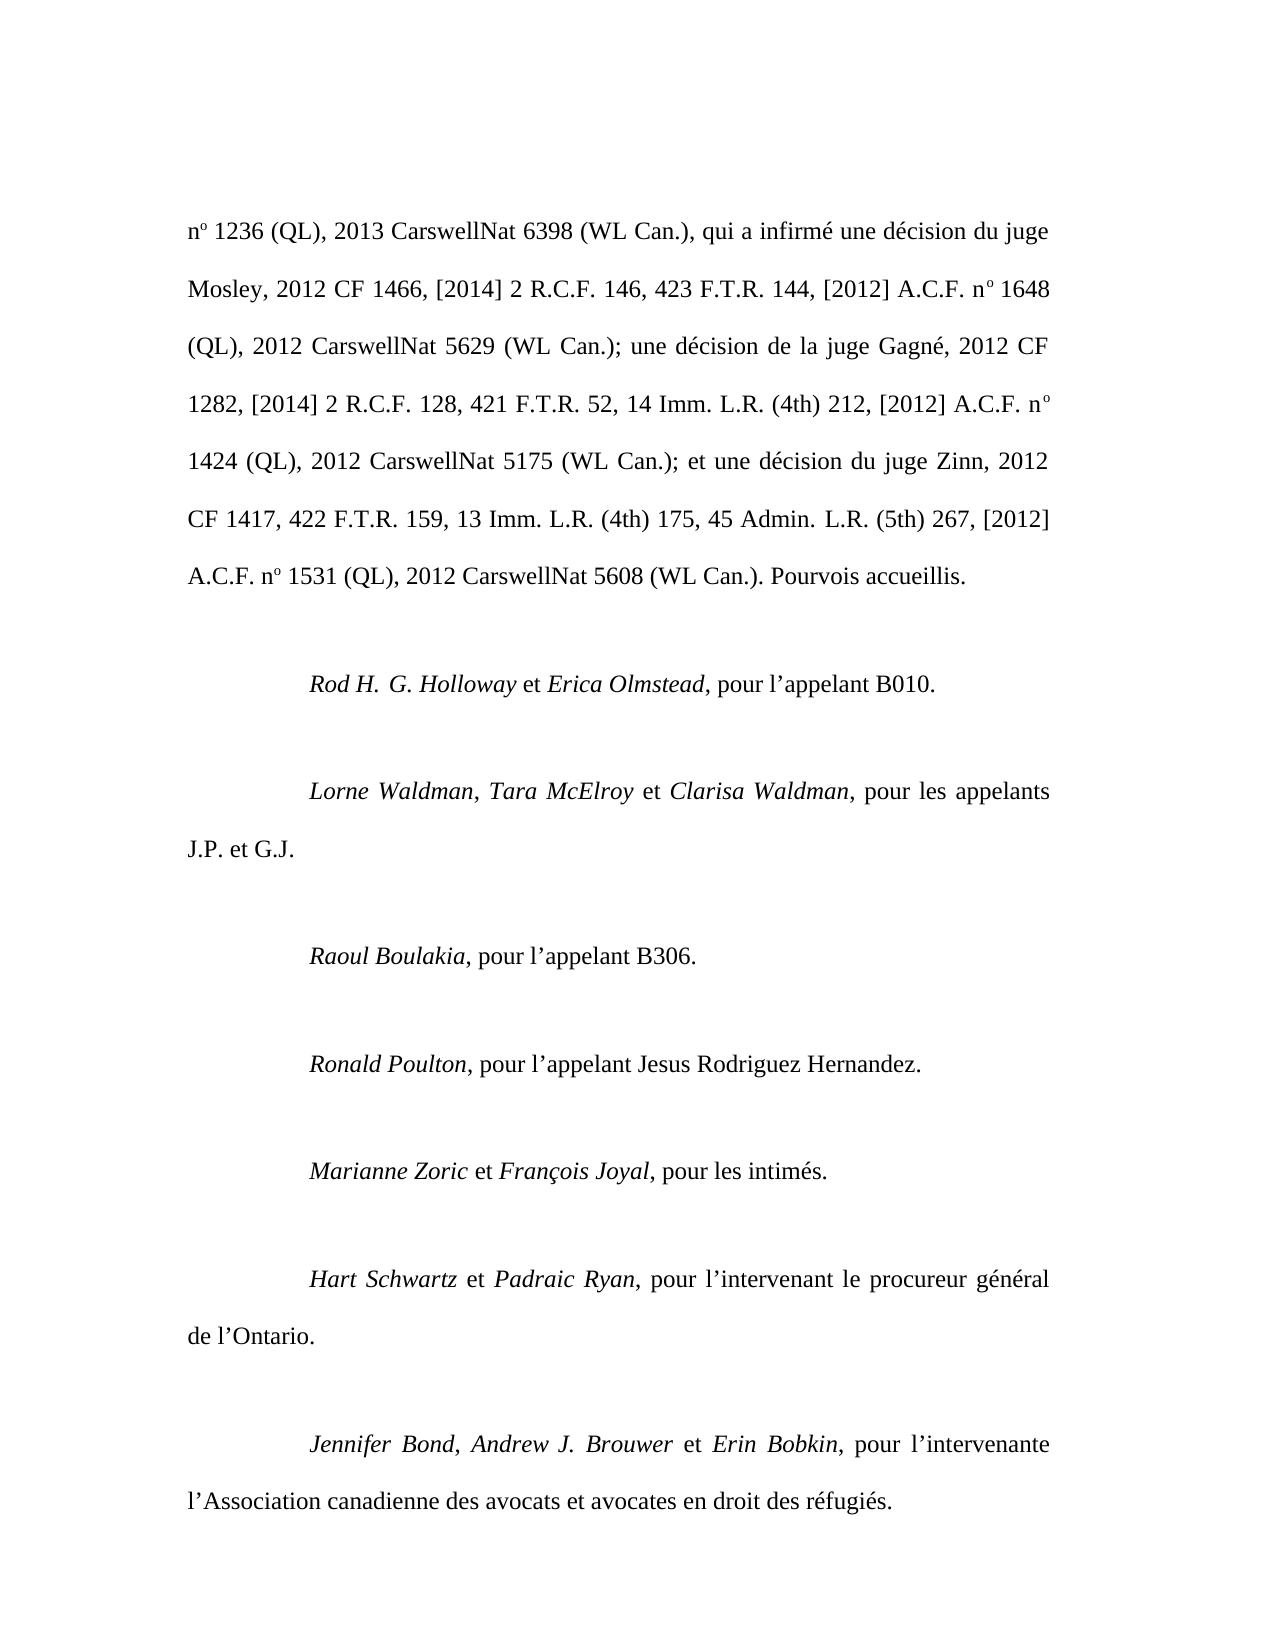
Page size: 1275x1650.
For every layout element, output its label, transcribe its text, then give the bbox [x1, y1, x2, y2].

text Rod H. G. Holloway et Erica Olmstead, pour l’appelant B010. [187, 669, 1050, 698]
text Jennifer Bond, Andrew J. Brouwer et Erin Bobkin, pour l’intervenante l’Association canadienne des avocats et avocates en droit des réfugiés. [187, 1429, 1050, 1515]
text Hart Schwartz et Padraic Ryan, pour l’intervenant le procureur général de l’Ontario. [187, 1264, 1050, 1350]
text Marianne Zoric et François Joyal, pour les intimés. [187, 1156, 1050, 1185]
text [187, 216, 1050, 590]
text Lorne Waldman, Tara McElroy et Clarisa Waldman, pour les appelants J.P. et G.J. [187, 776, 1050, 863]
text Raoul Boulakia, pour l’appelant B306. [187, 941, 1050, 970]
text Ronald Poulton, pour l’appelant Jesus Rodriguez Hernandez. [187, 1049, 1050, 1078]
